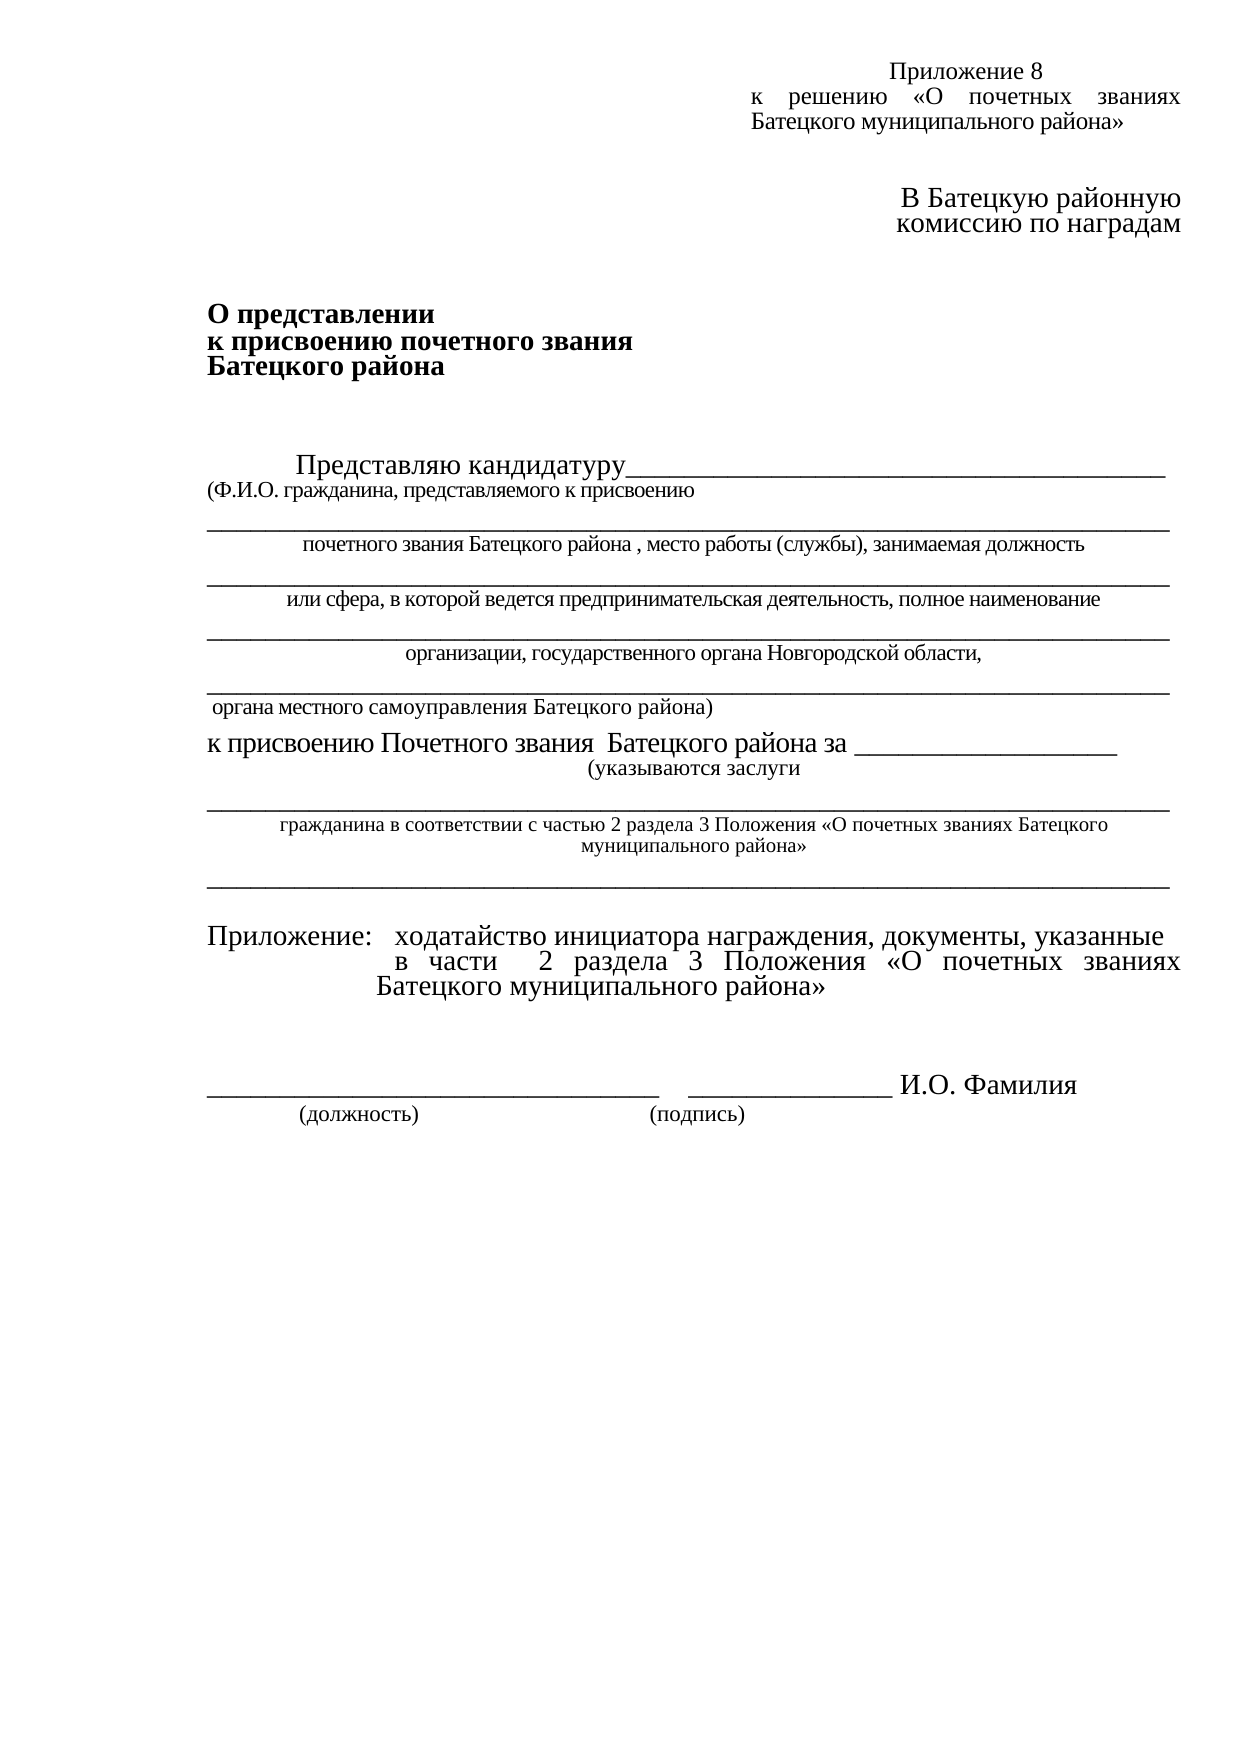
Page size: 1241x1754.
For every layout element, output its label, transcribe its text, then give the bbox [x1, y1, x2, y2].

text О представлении [207, 296, 1181, 330]
text _______________________________ ______________ И.О. Фамилия [207, 1067, 1181, 1101]
text __________________________________________________________________ [207, 664, 1181, 698]
text Приложение 8 [751, 59, 1181, 84]
text В Батецкую районную [207, 188, 1181, 213]
text гражданина в соответствии с частью 2 раздела 3 Положения «О почетных званиях Батецкого муниципального района» [207, 815, 1181, 856]
text в части 2 раздела 3 Положения «О почетных званиях Батецкого муниципального района» [207, 950, 1181, 1000]
text организации, государственного органа Новгородской области, [207, 644, 1181, 664]
text __________________________________________________________________ [207, 556, 1181, 589]
text __________________________________________________________________ [207, 501, 1181, 535]
text __________________________________________________________________ [207, 856, 1181, 892]
text (указываются заслуги [207, 758, 1181, 779]
text почетного звания Батецкого района , место работы (службы), занимаемая должность [207, 535, 1181, 556]
text __________________________________________________________________ [207, 779, 1181, 815]
text комиссию по наградам [207, 213, 1181, 238]
text __________________________________________________________________ [207, 610, 1181, 644]
text (Ф.И.О. гражданина, представляемого к присвоению [207, 481, 1181, 501]
text или сфера, в которой ведется предпринимательская деятельность, полное наименование [207, 589, 1181, 610]
text к решению «О почетных званиях Батецкого муниципального района» [751, 84, 1181, 134]
text к присвоению Почетного звания Батецкого района за __________________ [207, 719, 1181, 758]
text органа местного самоуправления Батецкого района) [207, 698, 1181, 719]
text к присвоению почетного звания Батецкого района [207, 330, 1181, 380]
text Представляю кандидатуру_____________________________________ [207, 447, 1181, 481]
text Приложение: ходатайство инициатора награждения, документы, указанные [207, 925, 1181, 950]
text (должность) (подпись) [282, 1101, 1181, 1126]
